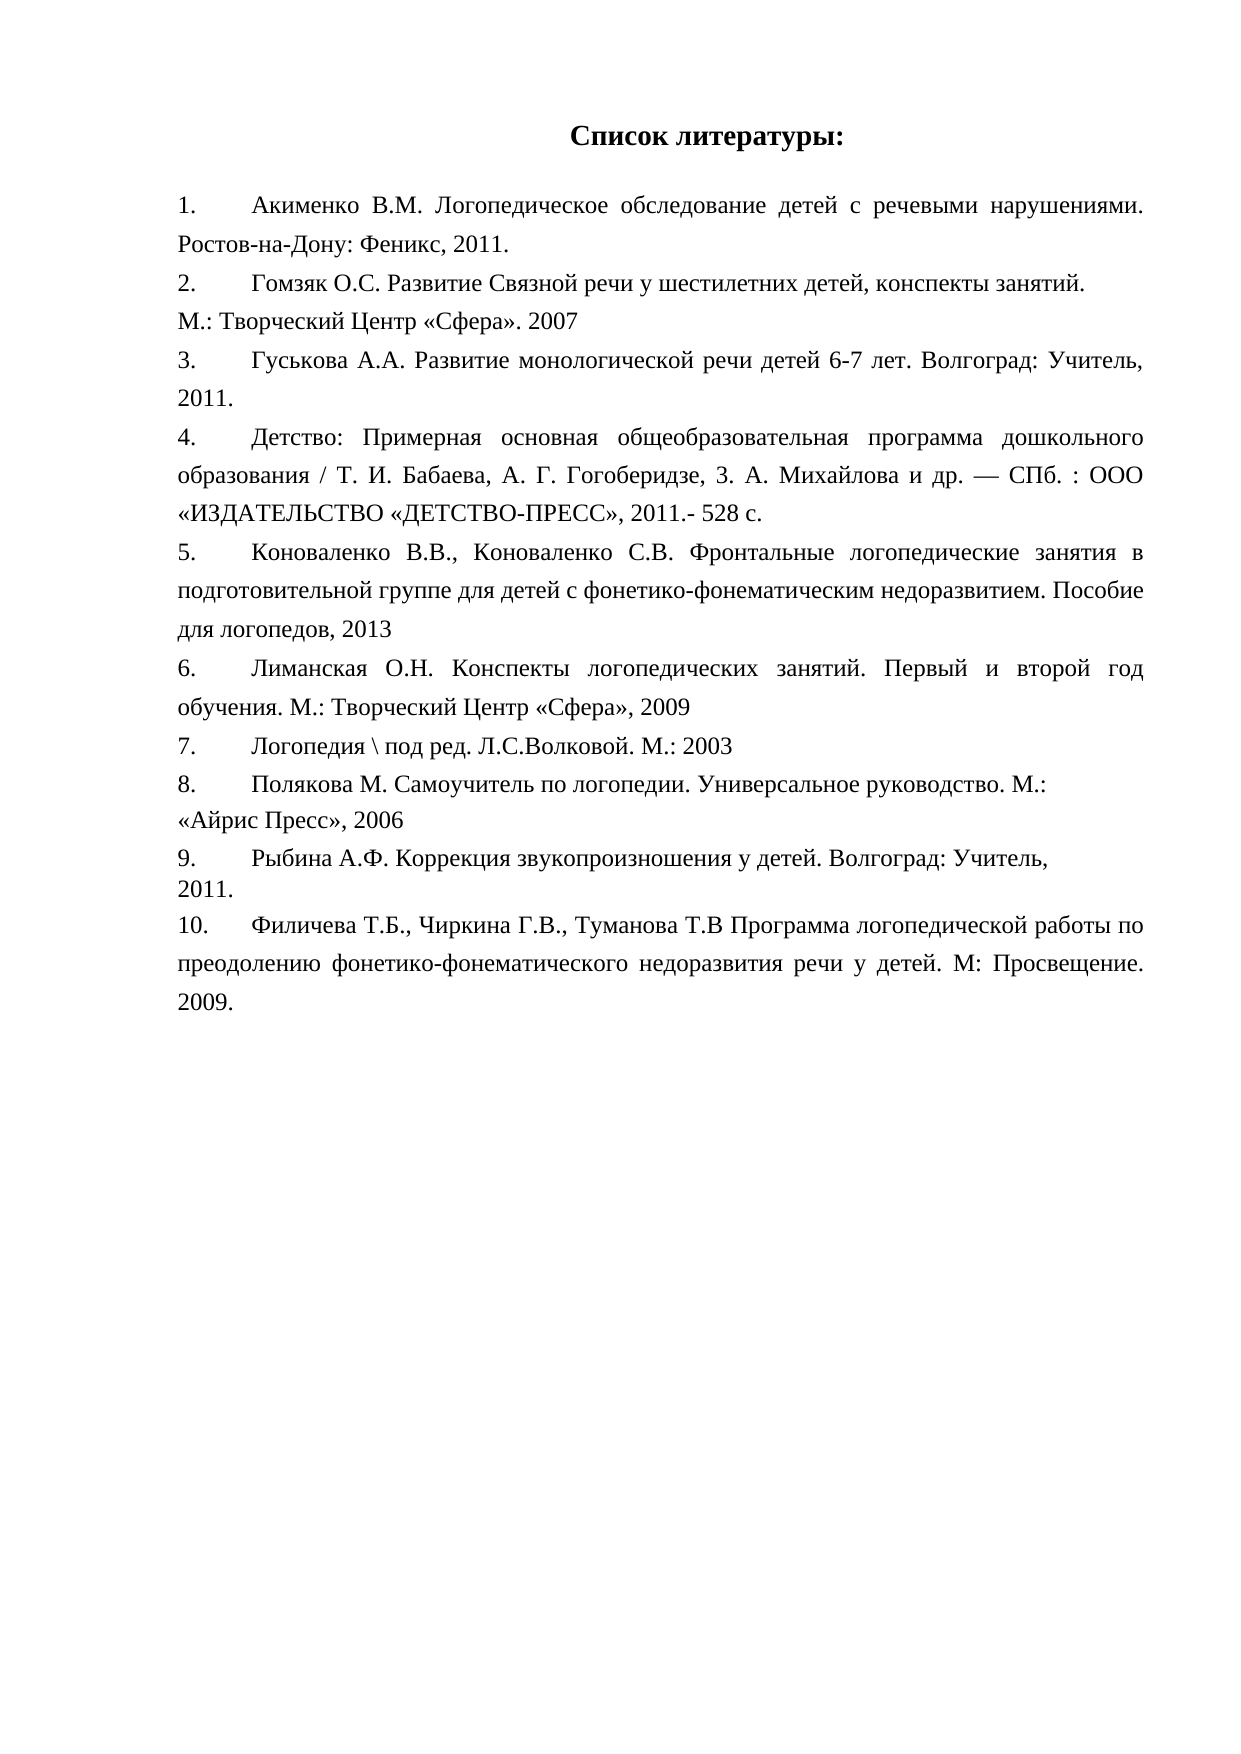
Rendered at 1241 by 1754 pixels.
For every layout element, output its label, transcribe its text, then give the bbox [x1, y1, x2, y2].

list Гуськова А.А. Развитие монологической речи детей 6-7 лет. Волгоград: Учитель, 2011. [177, 345, 1144, 412]
text 2011. [177, 874, 1144, 903]
list Филичева Т.Б., Чиркина Г.В., Туманова Т.В Программа логопедической работы по преодолению фонетико-фонематического недоразвития речи у детей. М: Просвещение. 2009. [177, 910, 1144, 1016]
list Коноваленко В.В., Коноваленко С.В. Фронтальные логопедические занятия в подготовительной группе для детей с фонетико-фонематическим недоразвитием. Пособие для логопедов, 2013 [177, 537, 1144, 643]
list Рыбина А.Ф. Коррекция звукопроизношения у детей. Волгоград: Учитель, [177, 843, 1144, 872]
list Гомзяк О.С. Развитие Связной речи у шестилетних детей, конспекты занятий. [177, 268, 1144, 296]
list Детство: Примерная основная общеобразовательная программа дошкольного образования / Т. И. Бабаева, А. Г. Гогоберидзе, 3. А. Михайлова и др. — СПб. : ООО «ИЗДАТЕЛЬСТВО «ДЕТСТВО-ПРЕСС», 2011.- 528 с. [177, 422, 1144, 527]
text «Айрис Пресс», 2006 [177, 805, 1144, 834]
list Акименко В.М. Логопедическое обследование детей с речевыми нарушениями. Ростов-на-Дону: Феникс, 2011. [177, 190, 1144, 257]
text Список литературы: [263, 118, 1152, 152]
list Логопедия \ под ред. Л.С.Волковой. М.: 2003 [177, 731, 1144, 759]
list Полякова М. Самоучитель по логопедии. Универсальное руководство. М.: [177, 769, 1144, 798]
text М.: Творческий Центр «Сфера». 2007 [177, 306, 1144, 335]
list Лиманская О.Н. Конспекты логопедических занятий. Первый и второй год обучения. М.: Творческий Центр «Сфера», 2009 [177, 653, 1144, 720]
